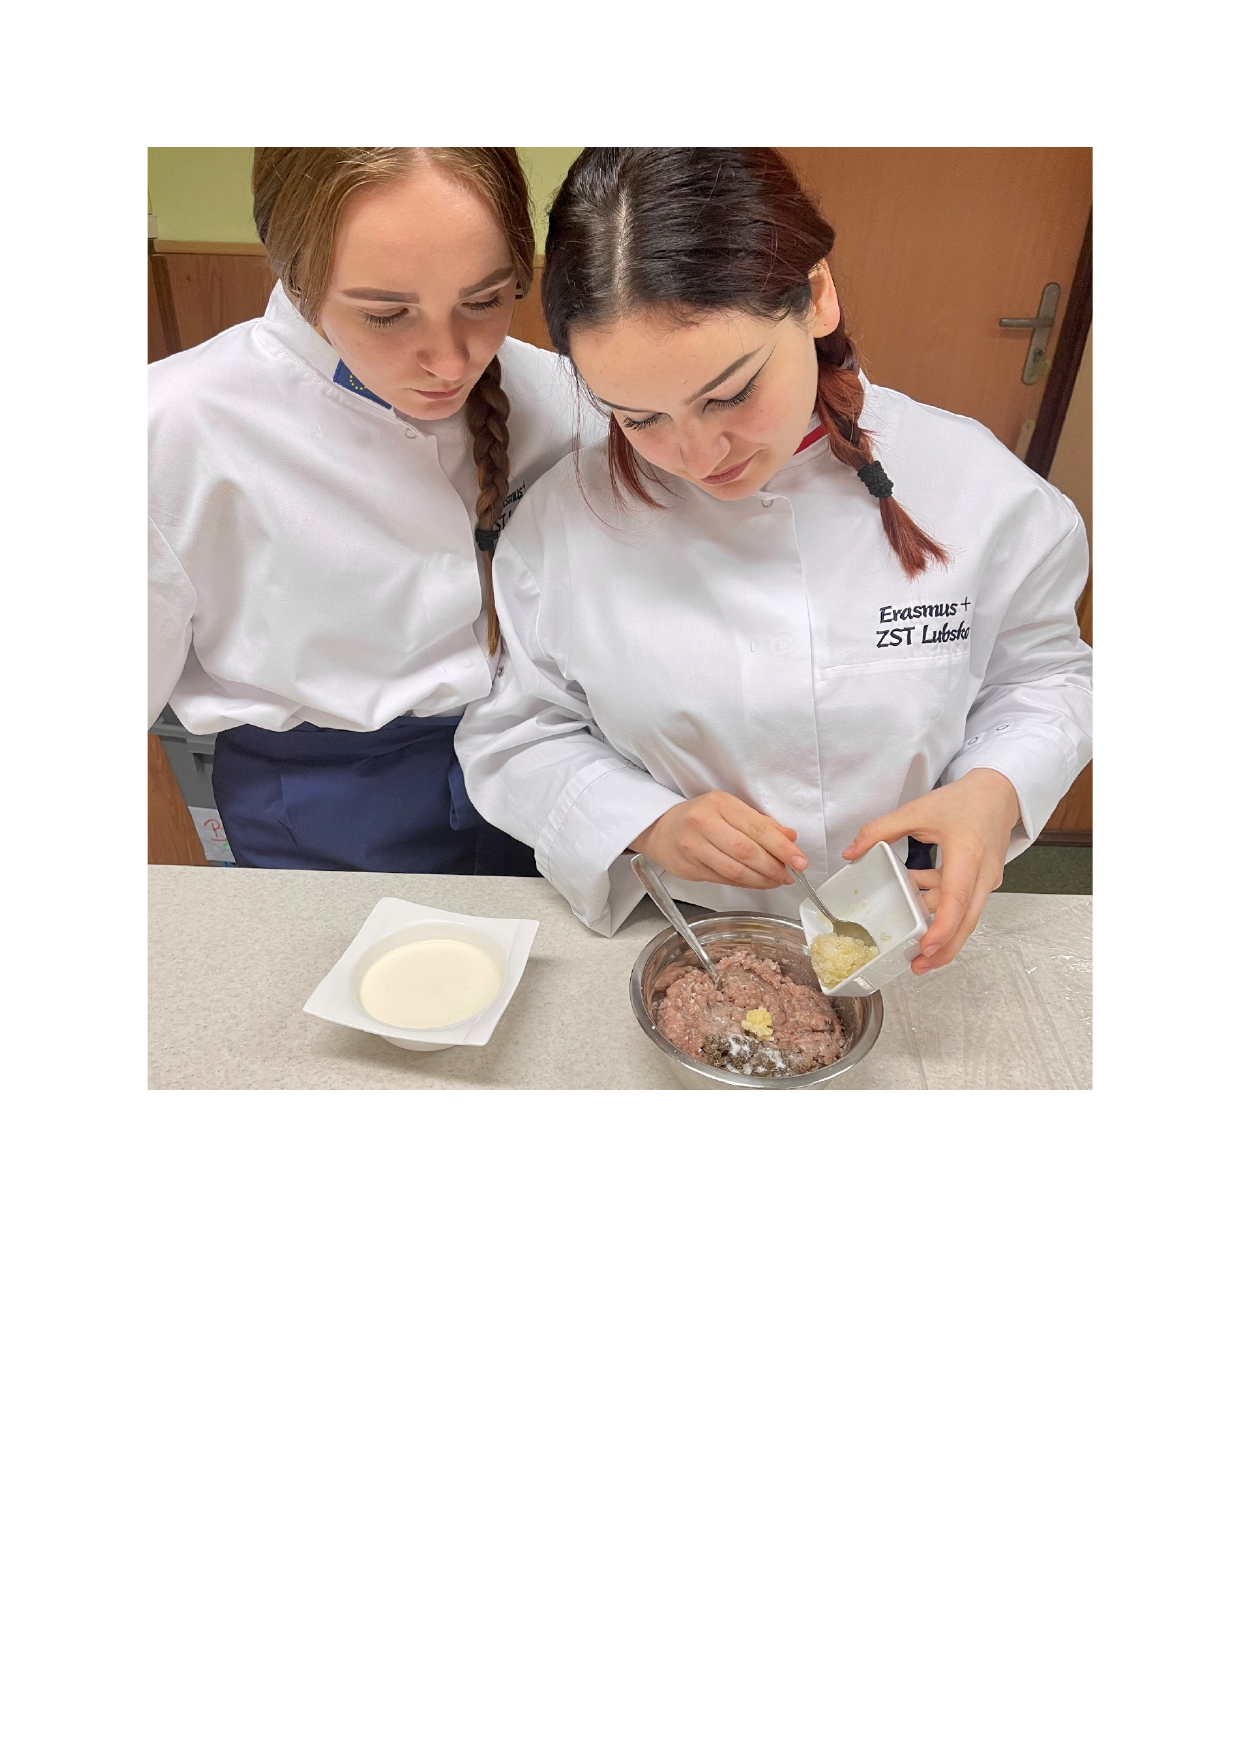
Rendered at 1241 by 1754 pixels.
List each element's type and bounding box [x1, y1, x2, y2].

picture [147, 147, 1093, 1090]
